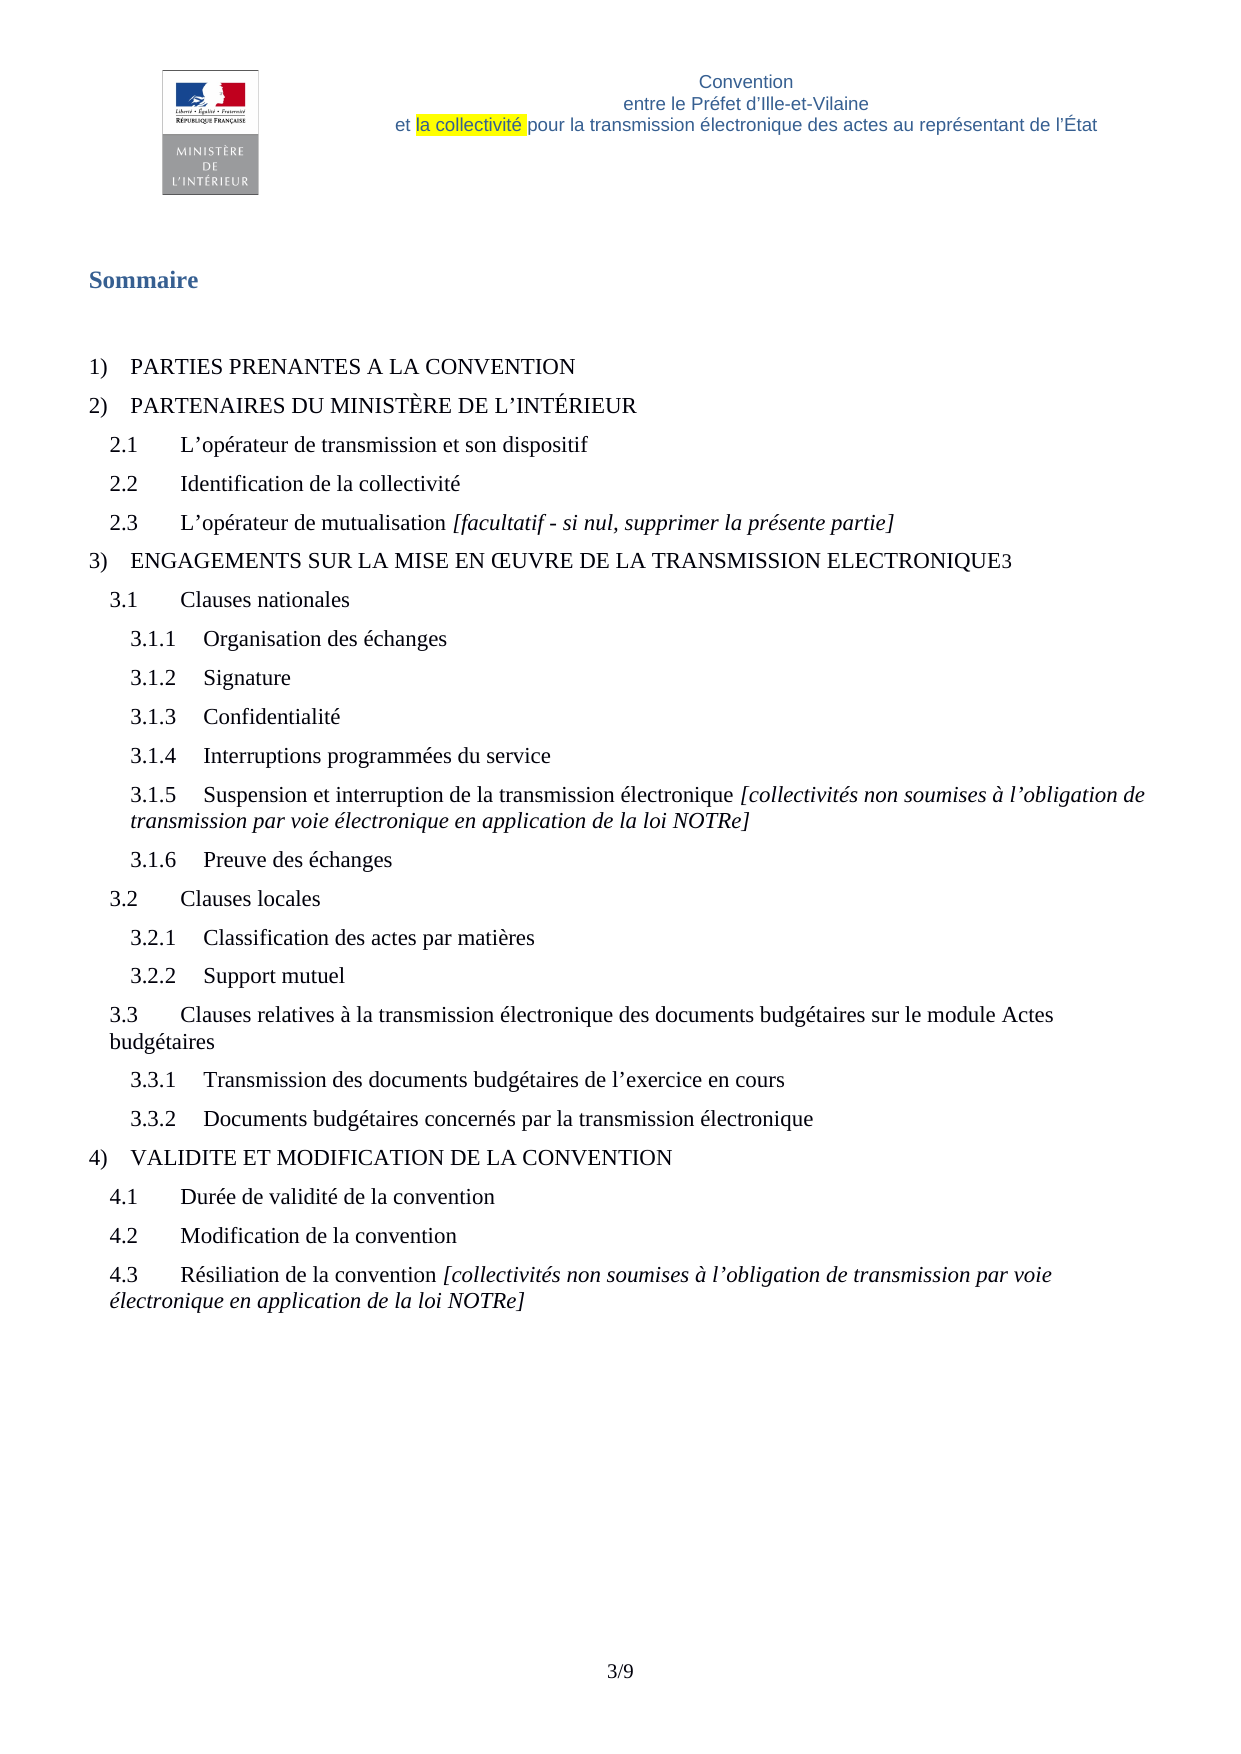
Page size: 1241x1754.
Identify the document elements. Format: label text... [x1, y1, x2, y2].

picture [162, 70, 259, 195]
text Sommaire [88, 265, 1152, 294]
